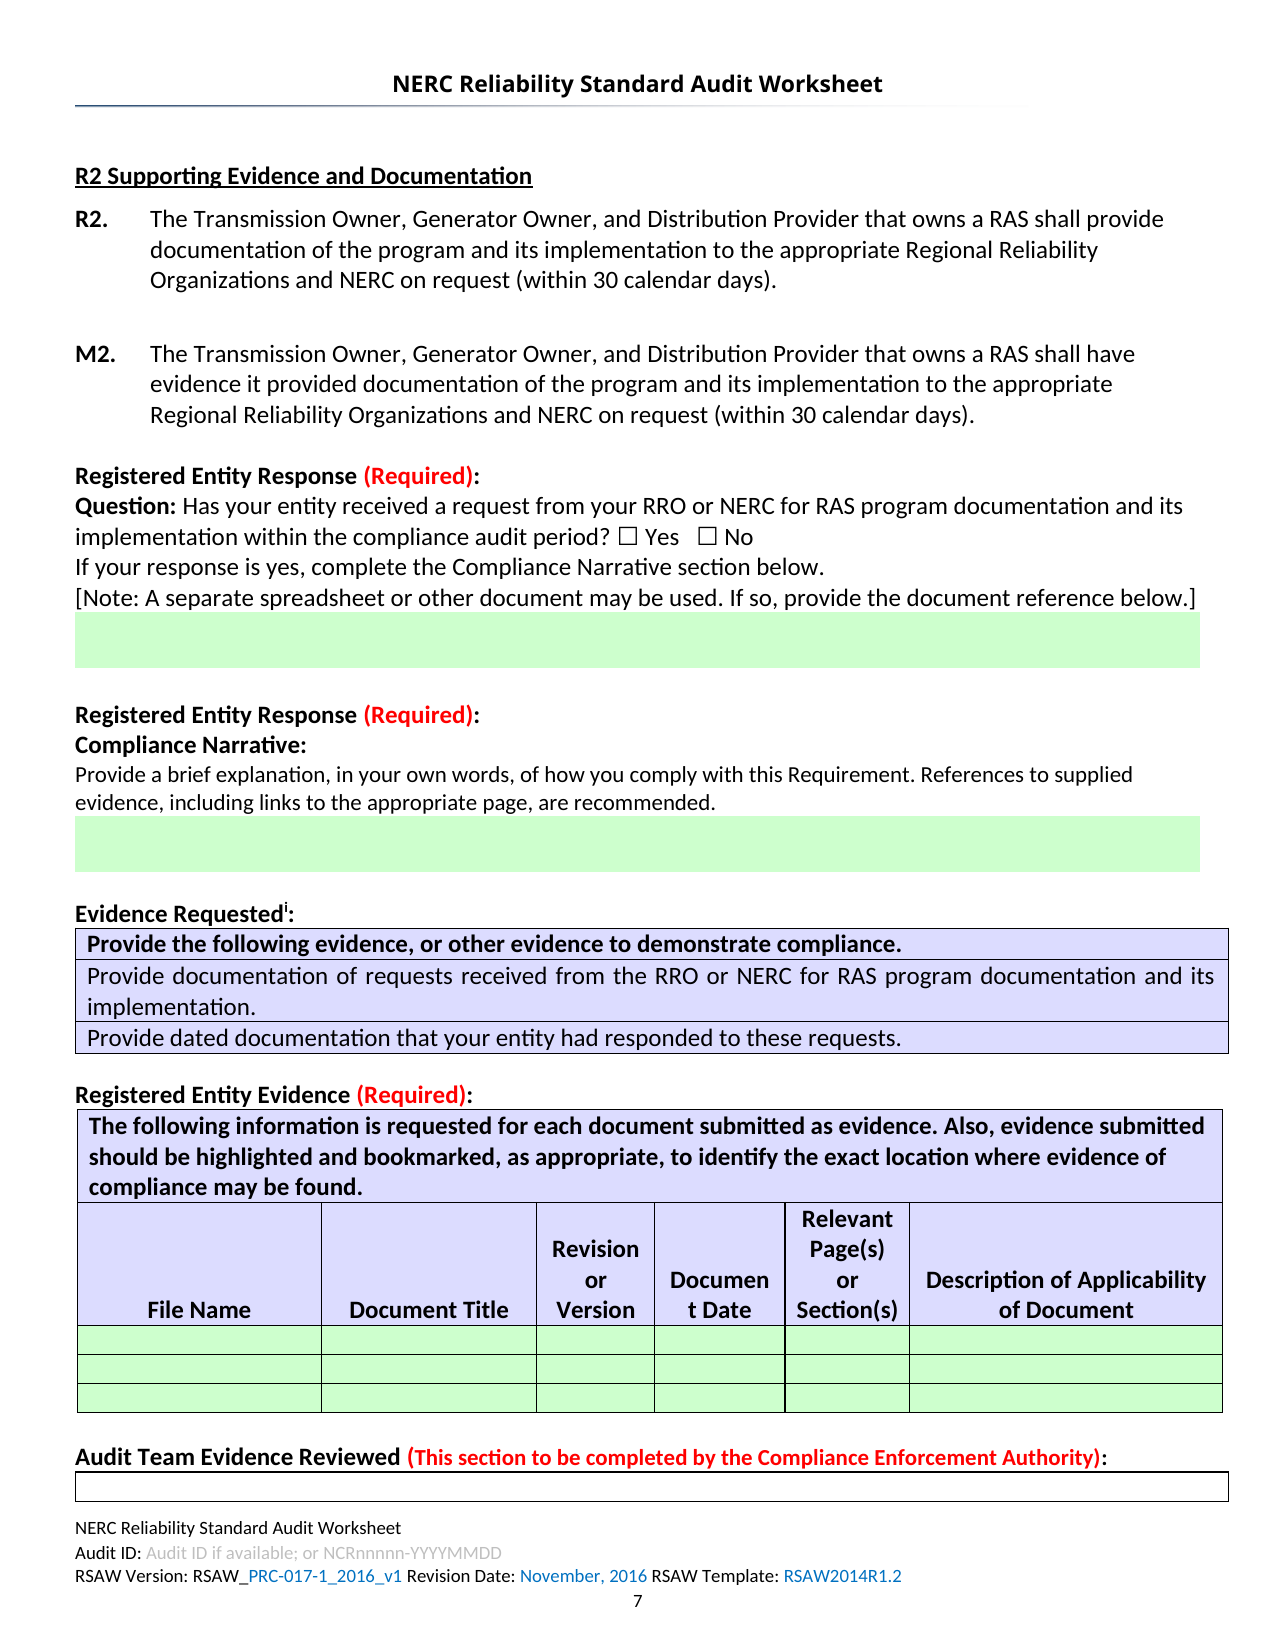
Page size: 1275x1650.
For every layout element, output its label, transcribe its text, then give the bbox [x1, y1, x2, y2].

text R2. The Transmission Owner, Generator Owner, and Distribution Provider that owns a RAS shall provide documentation of the program and its implementation to the appropriate Regional Reliability Organizations and NERC on request (within 30 calendar days). [75, 203, 1200, 295]
table_header Provide the following evidence, or other evidence to demonstrate compliance. [76, 929, 1228, 959]
table_cell [78, 1384, 321, 1412]
table_cell File Name [78, 1203, 321, 1325]
table_cell [910, 1326, 1222, 1354]
table_cell [537, 1326, 654, 1354]
table_cell [78, 1355, 321, 1383]
text R2 Supporting Evidence and Documentation [75, 160, 1200, 191]
text [Note: A separate spreadsheet or other document may be used. If so, provide the document reference below.] [75, 582, 1200, 612]
table_cell [655, 1326, 784, 1354]
table_header The following information is requested for each document submitted as evidence. Also, evidence submitted should be highlighted and bookmarked, as appropriate, to identify the exact location where evidence of compliance may be found. [78, 1110, 1222, 1202]
text Question: Has your entity received a request from your RRO or NERC for RAS program documentation and its implementation within the compliance audit period? Yes No [75, 490, 1200, 551]
table_cell Relevant Page(s) or Section(s) [786, 1203, 909, 1325]
text Provide a brief explanation, in your own words, of how you comply with this Requirement. References to supplied evidence, including links to the appropriate page, are recommended. [75, 760, 1200, 816]
table_cell Revision or Version [537, 1203, 654, 1325]
table_cell [78, 1326, 321, 1354]
table_cell [655, 1355, 784, 1383]
table_cell Document Title [322, 1203, 536, 1325]
table_cell Description of Applicability of Document [910, 1203, 1222, 1325]
table_cell Provide dated documentation that your entity had responded to these requests. [76, 1022, 1228, 1053]
picture [75, 105, 1052, 114]
table_cell [322, 1326, 536, 1354]
table_cell [910, 1355, 1222, 1383]
text M2. The Transmission Owner, Generator Owner, and Distribution Provider that owns a RAS shall have evidence it provided documentation of the program and its implementation to the appropriate Regional Reliability Organizations and NERC on request (within 30 calendar days). [75, 338, 1200, 429]
table_cell [786, 1355, 909, 1383]
table_cell [537, 1355, 654, 1383]
table_cell Document Date [655, 1203, 784, 1325]
table_cell [322, 1384, 536, 1412]
table_cell [786, 1384, 909, 1412]
text Registered Entity Evidence (Required): [75, 1082, 1200, 1109]
table_cell [910, 1384, 1222, 1412]
table_cell [322, 1355, 536, 1383]
table_cell [537, 1384, 654, 1412]
text Audit Team Evidence Reviewed (This section to be completed by the Compliance Enforcement Authority): [75, 1444, 1200, 1471]
table_header [76, 1473, 1228, 1501]
table_cell Provide documentation of requests received from the RRO or NERC for RAS program documentation and its implementation. [76, 960, 1228, 1021]
text Registered Entity Response (Required): [75, 460, 1200, 490]
text Registered Entity Response (Required): [75, 699, 1200, 729]
table_cell [655, 1384, 784, 1412]
text Evidence Requestedi: [75, 900, 1200, 928]
text Compliance Narrative: [75, 729, 1200, 760]
table_cell [786, 1326, 909, 1354]
text If your response is yes, complete the Compliance Narrative section below. [75, 551, 1200, 582]
